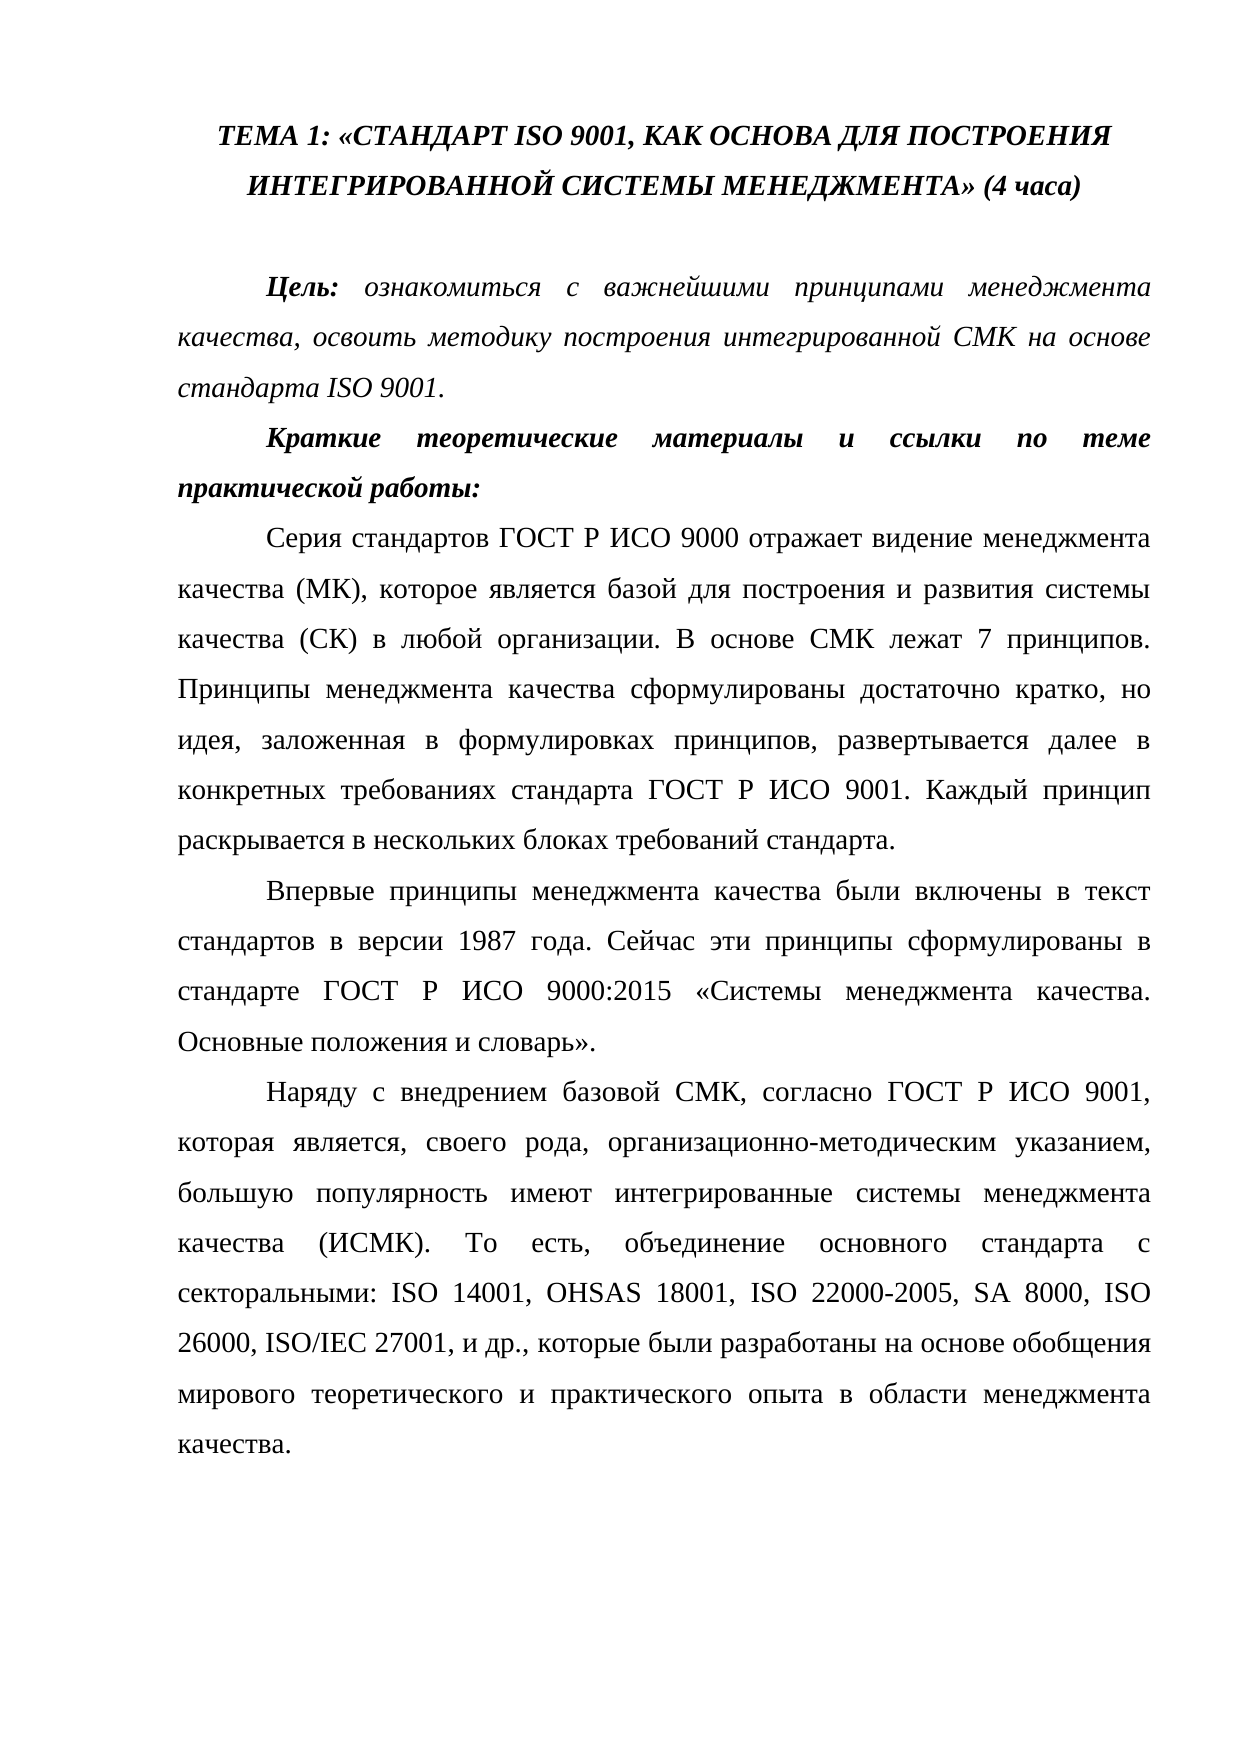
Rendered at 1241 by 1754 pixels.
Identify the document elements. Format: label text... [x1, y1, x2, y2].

text Наряду с внедрением базовой СМК, согласно ГОСТ Р ИСО 9001, которая является, своего рода, организационно-методическим указанием, большую популярность имеют интегрированные системы менеджмента качества (ИСМК). То есть, объединение основного стандарта с секторальными: ISO 14001, OHSAS 18001, ISO 22000-2005, SA 8000, ISO 26000, ISO/IEC 27001, и др., которые были разработаны на основе обобщения мирового теоретического и практического опыта в области менеджмента качества. [177, 1409, 1152, 1460]
text Серия стандартов ГОСТ Р ИСО 9000 отражает видение менеджмента качества (МК), которое является базой для построения и развития системы качества (СК) в любой организации. В основе СМК лежат 7 принципов. Принципы менеджмента качества сформулированы достаточно кратко, но идея, заложенная в формулировках принципов, развертывается далее в конкретных требованиях стандарта ГОСТ Р ИСО 9001. Каждый принцип раскрывается в нескольких блоках требований стандарта. [177, 521, 1152, 856]
text Краткие теоретические материалы и ссылки по теме практической работы: [177, 420, 1152, 504]
text Впервые принципы менеджмента качества были включены в текст стандартов в версии 1987 года. Сейчас эти принципы сформулированы в стандарте ГОСТ Р ИСО 9000:2015 «Системы менеджмента качества. Основные положения и словарь». [177, 873, 1152, 1057]
text Наряду с внедрением базовой СМК, согласно ГОСТ Р ИСО 9001, которая является, своего рода, организационно-методическим указанием, большую популярность имеют интегрированные системы менеджмента качества (ИСМК). То есть, объединение основного стандарта с секторальными: ISO 14001, OHSAS 18001, ISO 22000-2005, SA 8000, ISO 26000, ISO/IEC 27001, и др., которые были разработаны на основе обобщения мирового теоретического и практического опыта в области менеджмента качества. [177, 1074, 1152, 1376]
text ТЕМА 1: «СТАНДАРТ ISO 9001, КАК ОСНОВА ДЛЯ ПОСТРОЕНИЯ ИНТЕГРИРОВАННОЙ СИСТЕМЫ МЕНЕДЖМЕНТА» (4 часа) [177, 118, 1152, 202]
text Цель: ознакомиться с важнейшими принципами менеджмента качества, освоить методику построения интегрированной СМК на основе стандарта ISO 9001. [177, 269, 1152, 403]
